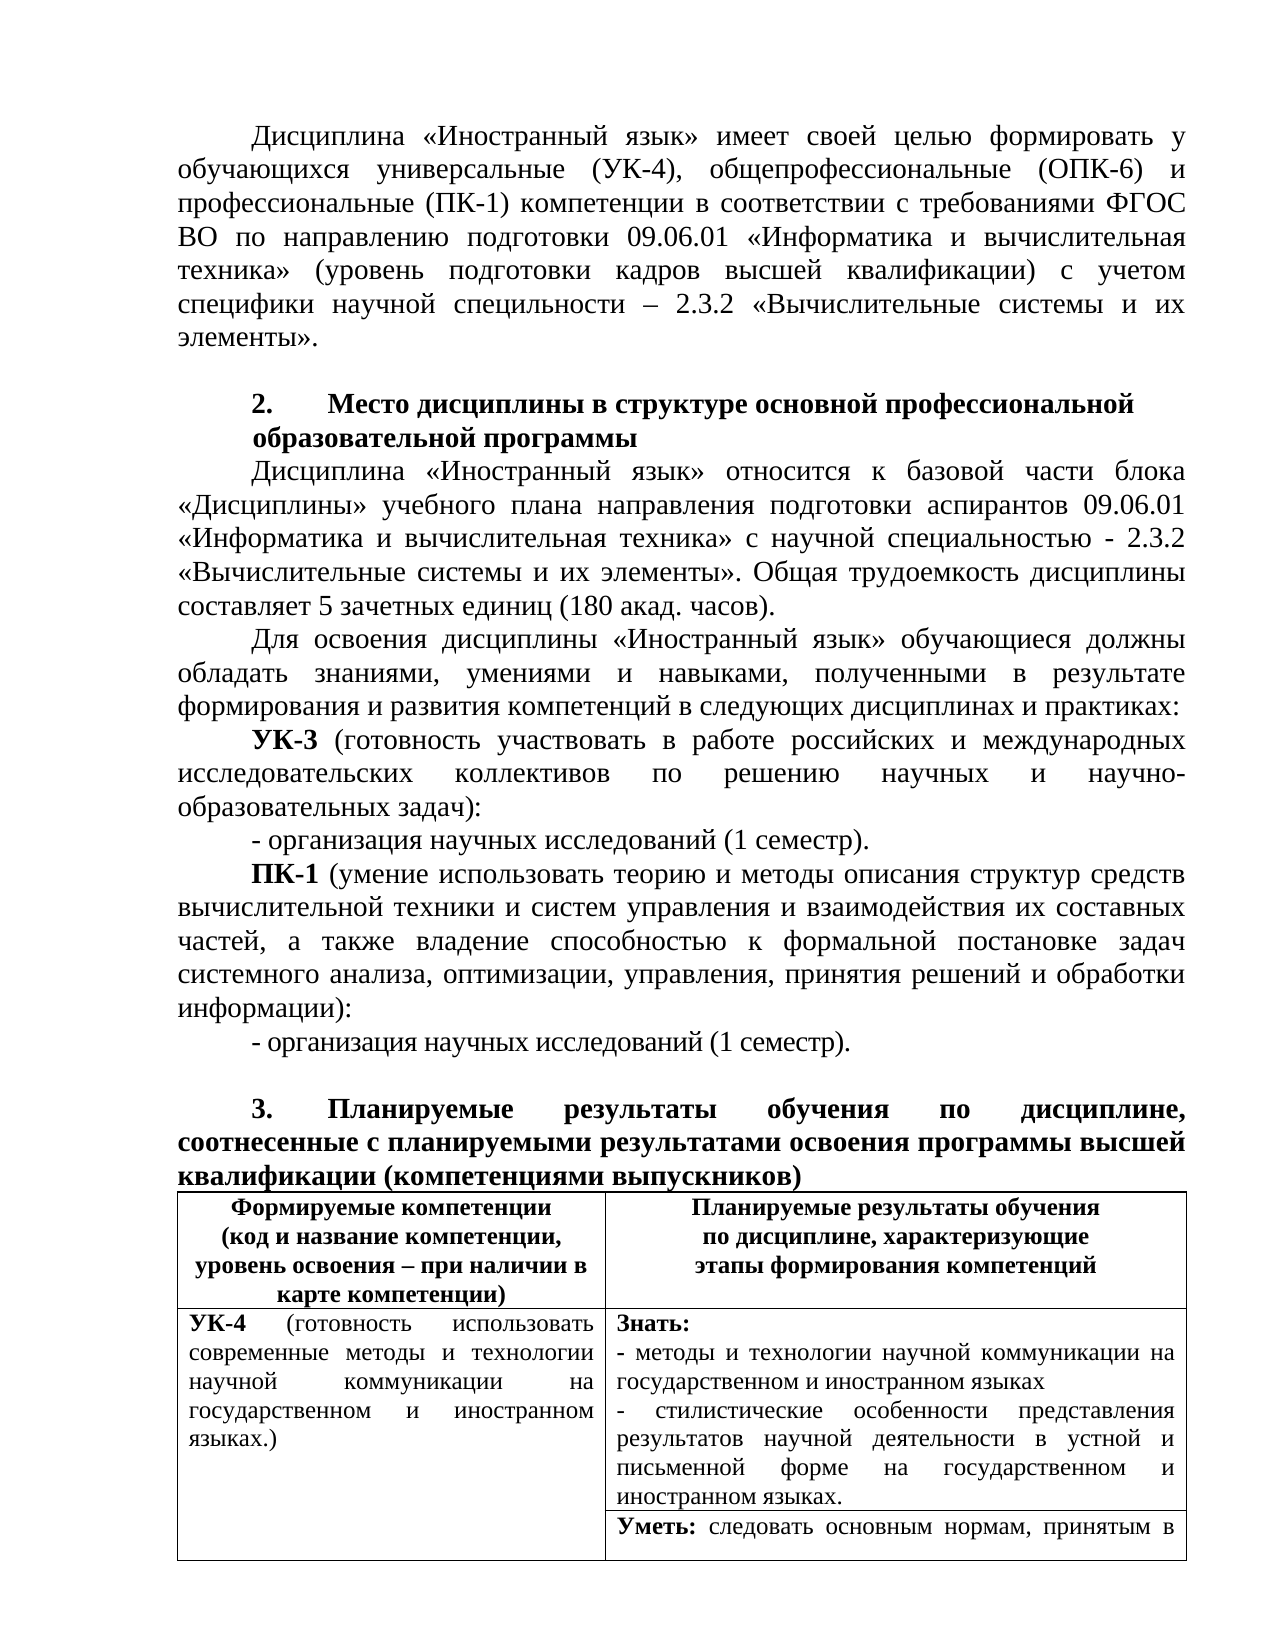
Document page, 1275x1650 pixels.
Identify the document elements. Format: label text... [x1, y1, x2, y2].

table_header Формируемые компетенции (код и название компетенции, уровень освоения – при наличии в карте компетенции) [178, 1193, 605, 1307]
text - организация научных исследований (1 семестр). [177, 1024, 1186, 1057]
table_cell УК-4 (готовность использовать современные методы и технологии научной коммуникации на государственном и иностранном языках.) [178, 1309, 605, 1560]
table_cell Знать: - методы и технологии научной коммуникации на государственном и иностранном языках - стилистические особенности представления результатов научной деятельности в устной и письменной форме на государственном и иностранном языках. [606, 1309, 1186, 1510]
text ПК-1 (умение использовать теорию и методы описания структур средств вычислительной техники и систем управления и взаимодействия их составных частей, а также владение способностью к формальной постановке задач системного анализа, оптимизации, управления, принятия решений и обработки информации): [177, 856, 1186, 1024]
list Планируемые результаты обучения по дисциплине, соотнесенные с планируемыми результатами освоения программы высшей квалификации (компетенциями выпускников) [177, 1091, 1186, 1191]
text Дисциплина «Иностранный язык» относится к базовой части блока «Дисциплины» учебного плана направления подготовки аспирантов 09.06.01 «Информатика и вычислительная техника» с научной специальностью - 2.3.2 «Вычислительные системы и их элементы». Общая трудоемкость дисциплины составляет 5 зачетных единиц (180 акад. часов). [177, 453, 1186, 621]
text УК-3 (готовность участвовать в работе российских и международных исследовательских коллективов по решению научных и научно-образовательных задач): [177, 722, 1186, 822]
text - организация научных исследований (1 семестр). [177, 822, 1186, 856]
text Дисциплина «Иностранный язык» имеет своей целью формировать у обучающихся универсальные (УК-4), общепрофессиональные (ОПК-6) и профессиональные (ПК-1) компетенции в соответствии с требованиями ФГОС ВО по направлению подготовки 09.06.01 «Информатика и вычислительная техника» (уровень подготовки кадров высшей квалификации) с учетом специфики научной специльности – 2.3.2 «Вычислительные системы и их элементы». [177, 118, 1186, 353]
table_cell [606, 1511, 1186, 1560]
table_header Планируемые результаты обучения по дисциплине, характеризующие этапы формирования компетенций [606, 1193, 1186, 1307]
list Место дисциплины в структуре основной профессиональной образовательной программы [251, 386, 1186, 453]
text Для освоения дисциплины «Иностранный язык» обучающиеся должны обладать знаниями, умениями и навыками, полученными в результате формирования и развития компетенций в следующих дисциплинах и практиках: [177, 621, 1186, 722]
